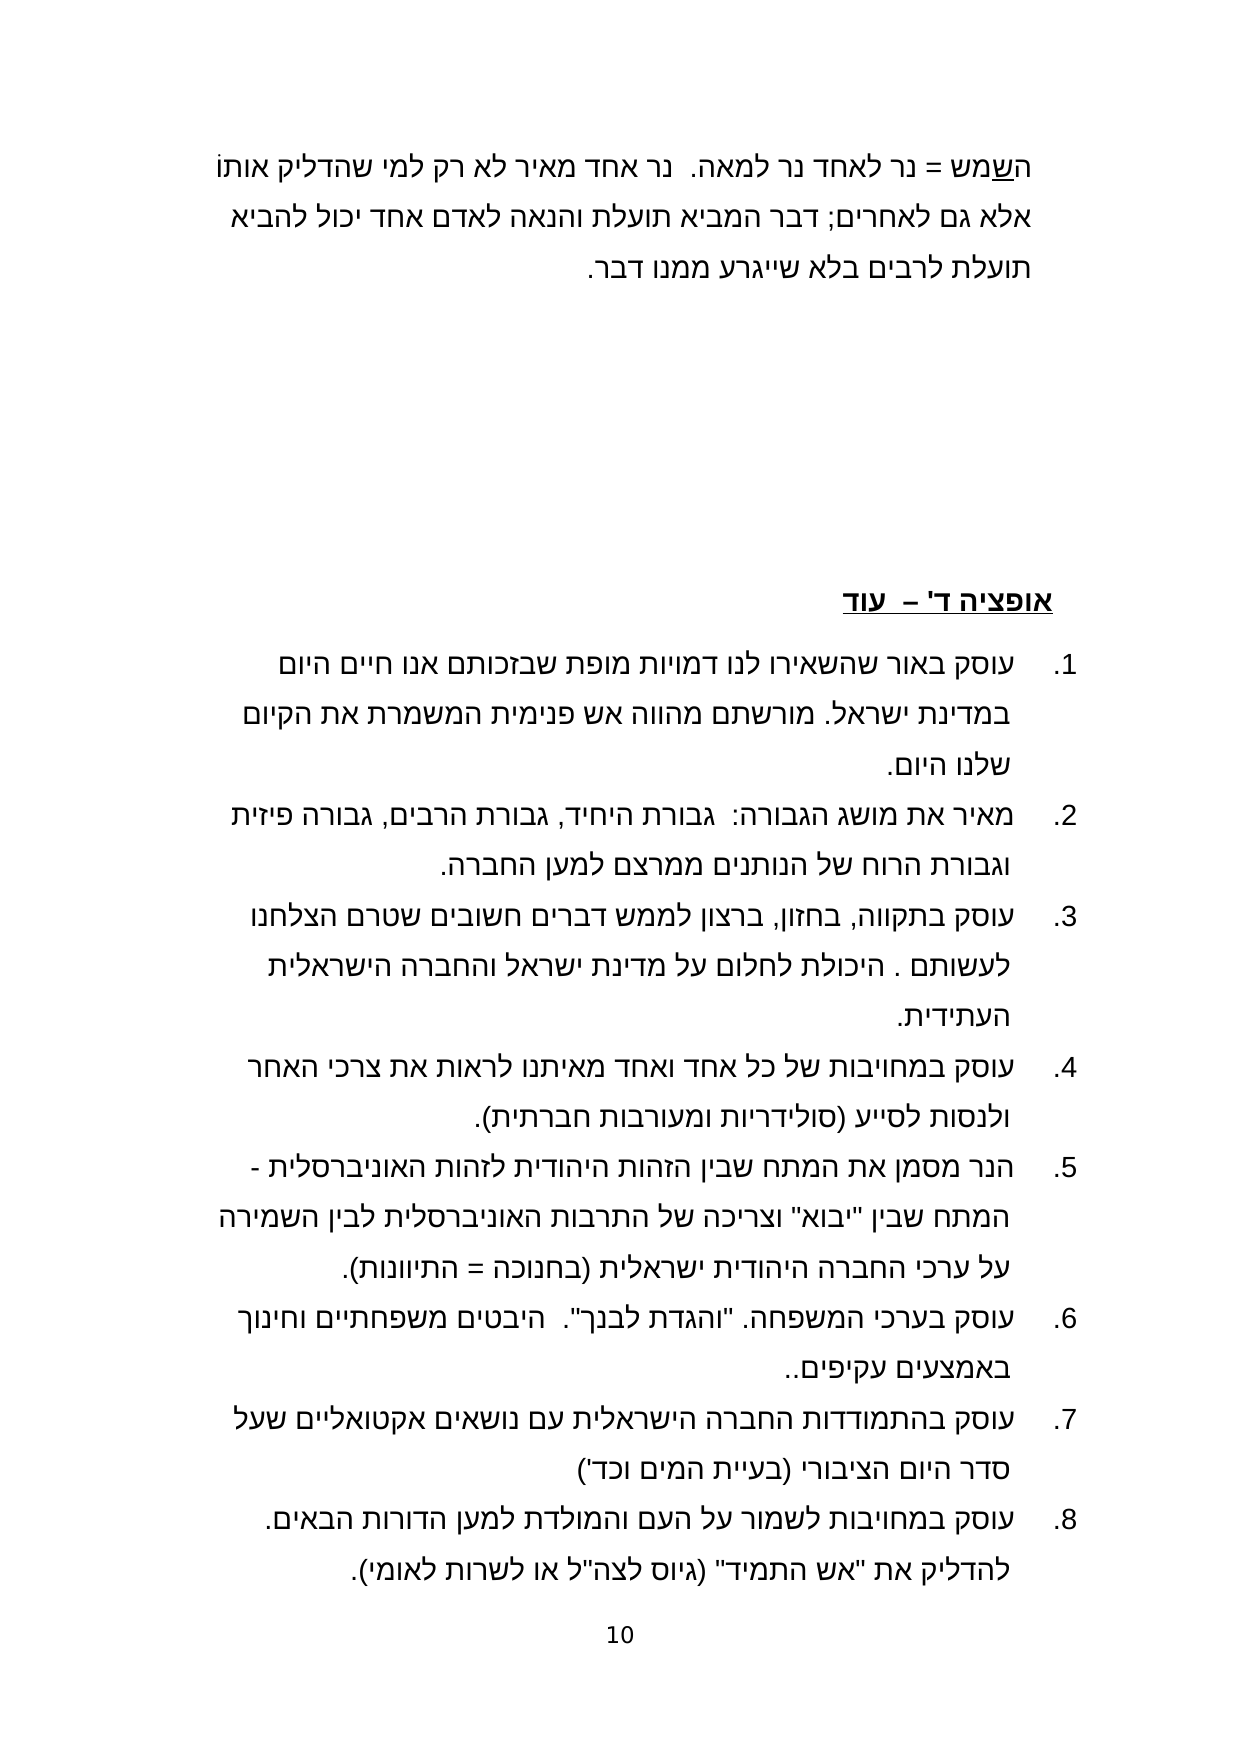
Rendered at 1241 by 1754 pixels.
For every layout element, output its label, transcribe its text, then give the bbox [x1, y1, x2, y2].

list עוסק בתקווה, בחזון, ברצון לממש דברים חשובים שטרם הצלחנו לעשותם . היכולת לחלום על מדינת ישראל והחברה הישראלית העתידית. [187, 899, 1053, 1033]
list מאיר את מושג הגבורה: גבורת היחיד, גבורת הרבים, גבורה פיזית וגבורת הרוח של הנותנים ממרצם למען החברה. [187, 798, 1053, 882]
list עוסק בערכי המשפחה. "והגדת לבנך". היבטים משפחתיים וחינוך באמצעים עקיפים.. [187, 1301, 1053, 1385]
list עוסק במחויבות של כל אחד ואחד מאיתנו לראות את צרכי האחר ולנסות לסייע (סולידריות ומעורבות חברתית). [187, 1049, 1053, 1133]
list עוסק בהתמודדות החברה הישראלית עם נושאים אקטואליים שעל סדר היום הציבורי (בעיית המים וכד') [187, 1402, 1053, 1486]
list עוסק באור שהשאירו לנו דמויות מופת שבזכותם אנו חיים היום במדינת ישראל. מורשתם מהווה אש פנימית המשמרת את הקיום שלנו היום. [187, 647, 1053, 781]
list עוסק במחויבות לשמור על העם והמולדת למען הדורות הבאים. להדליק את "אש התמיד" (גיוס לצה"ל או לשרות לאומי). [187, 1502, 1053, 1586]
text השמש = נר לאחד נר למאה. ‏נר אחד מאיר לא רק למי שהדליק אותוֹ אלא גם לאחרים; דבר המביא תועלת והנאה לאדם אחד יכול להביא תועלת לרבים בלא שייגרע ממנו דבר. [187, 150, 1032, 284]
list הנר מסמן את המתח שבין הזהות היהודית לזהות האוניברסלית - המתח שבין "יבוא" וצריכה של התרבות האוניברסלית לבין השמירה על ערכי החברה היהודית ישראלית (בחנוכה = התיוונות). [187, 1150, 1053, 1284]
text אופציה ד' – עוד [187, 583, 1053, 617]
